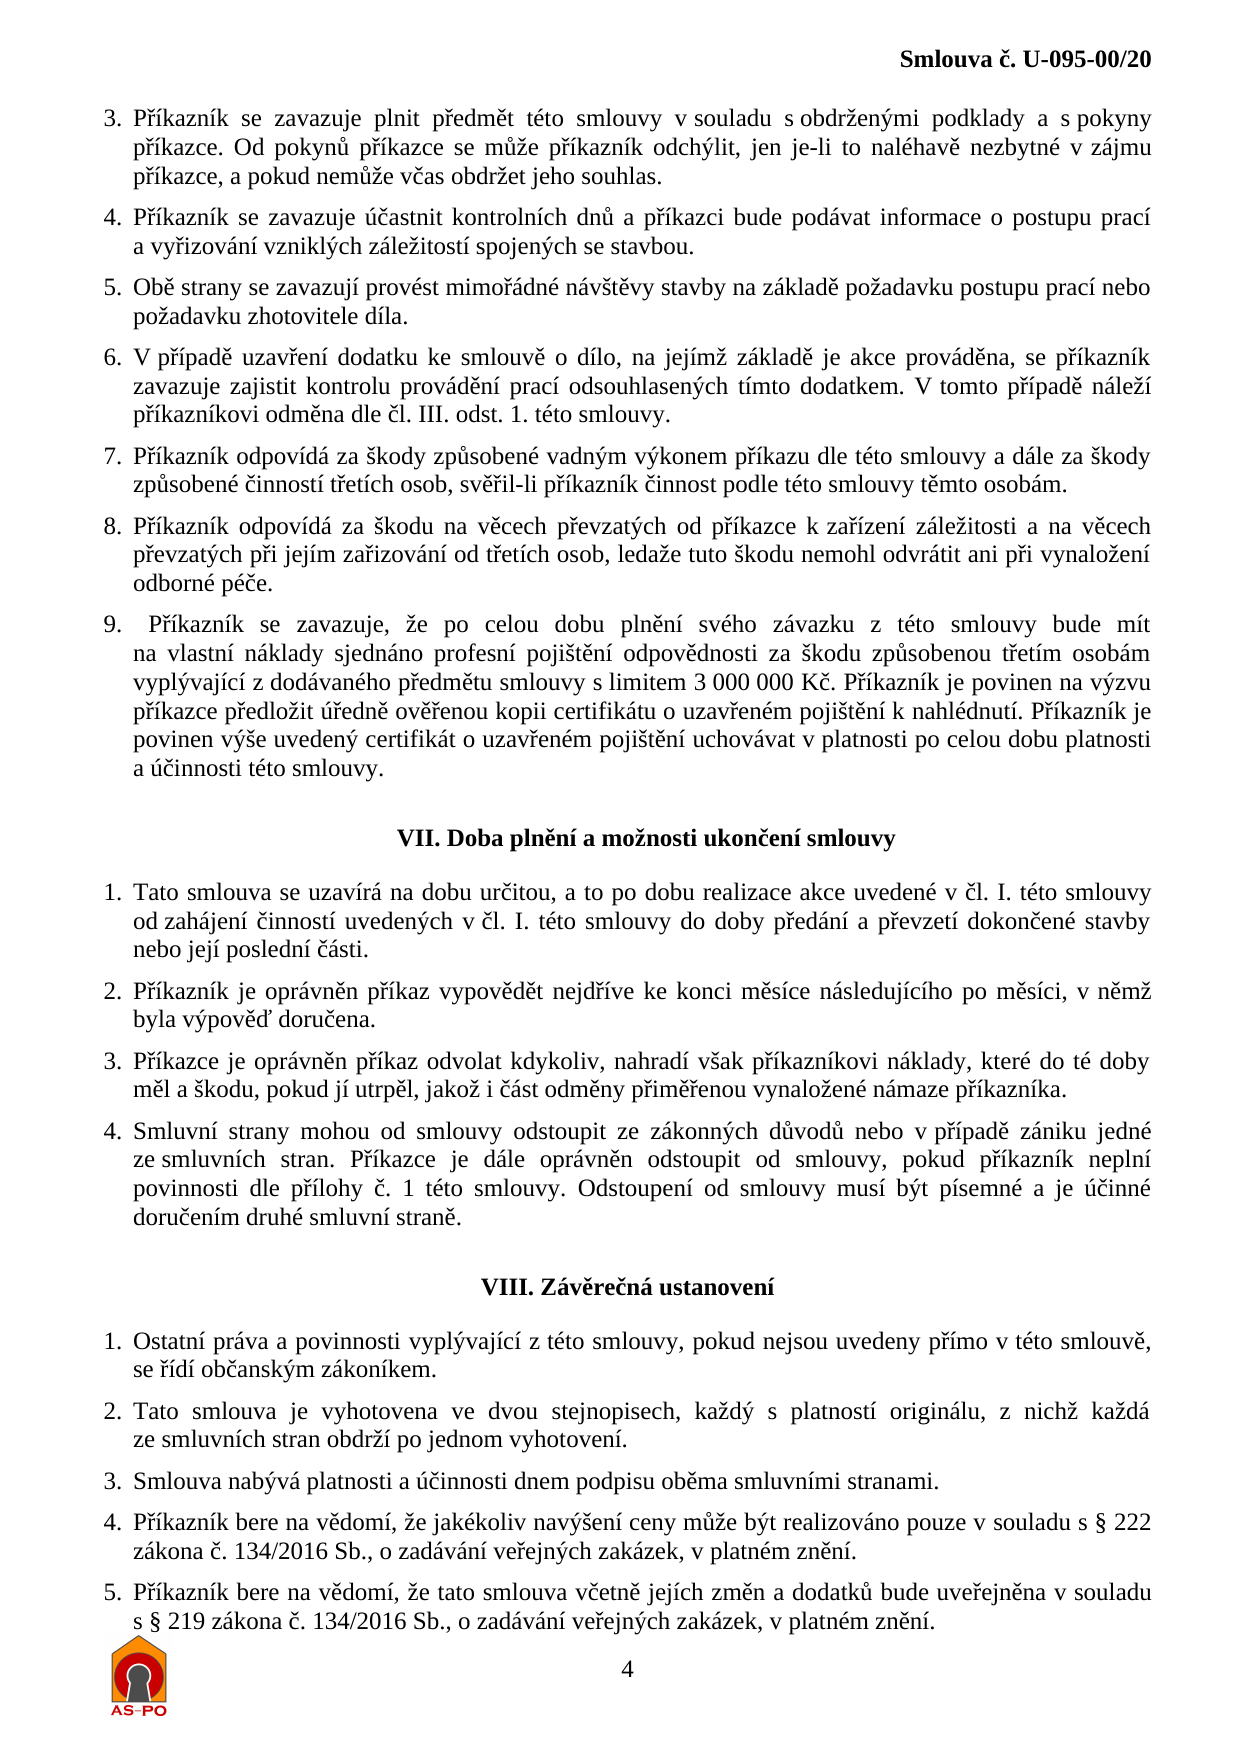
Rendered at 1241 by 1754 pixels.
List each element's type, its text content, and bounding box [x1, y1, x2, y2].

list V případě uzavření dodatku ke smlouvě o dílo, na jejímž základě je akce prováděna, se příkazník zavazuje zajistit kontrolu provádění prací odsouhlasených tímto dodatkem. V tomto případě náleží příkazníkovi odměna dle čl. III. odst. 1. této smlouvy. [103, 342, 1152, 428]
text VII. Doba plnění a možnosti ukončení smlouvy [141, 823, 1152, 852]
list Smlouva nabývá platnosti a účinnosti dnem podpisu oběma smluvními stranami. [103, 1466, 1152, 1494]
list Příkazce je oprávněn příkaz odvolat kdykoliv, nahradí však příkazníkovi náklady, které do té doby měl a škodu, pokud jí utrpěl, jakož i část odměny přiměřenou vynaložené námaze příkazníka. [103, 1046, 1152, 1103]
list Příkazník je oprávněn příkaz vypovědět nejdříve ke konci měsíce následujícího po měsíci, v němž byla výpověď doručena. [103, 976, 1152, 1033]
list Příkazník odpovídá za škodu na věcech převzatých od příkazce k zařízení záležitosti a na věcech převzatých při jejím zařizování od třetích osob, ledaže tuto škodu nemohl odvrátit ani při vynaložení odborné péče. [103, 511, 1152, 597]
list Tato smlouva se uzavírá na dobu určitou, a to po dobu realizace akce uvedené v čl. I. této smlouvy od zahájení činností uvedených v čl. I. této smlouvy do doby předání a převzetí dokončené stavby nebo její poslední části. [103, 877, 1152, 963]
list Příkazník se zavazuje, že po celou dobu plnění svého závazku z této smlouvy bude mít na vlastní náklady sjednáno profesní pojištění odpovědnosti za škodu způsobenou třetím osobám vyplývající z dodávaného předmětu smlouvy s limitem 3 000 000 Kč. Příkazník je povinen na výzvu příkazce předložit úředně ověřenou kopii certifikátu o uzavřeném pojištění k nahlédnutí. Příkazník je povinen výše uvedený certifikát o uzavřeném pojištění uchovávat v platnosti po celou dobu platnosti a účinnosti této smlouvy. [103, 609, 1152, 782]
list Obě strany se zavazují provést mimořádné návštěvy stavby na základě požadavku postupu prací nebo požadavku zhotovitele díla. [103, 272, 1152, 329]
list Příkazník se zavazuje účastnit kontrolních dnů a příkazci bude podávat informace o postupu prací a vyřizování vzniklých záležitostí spojených se stavbou. [103, 202, 1152, 259]
list Příkazník odpovídá za škody způsobené vadným výkonem příkazu dle této smlouvy a dále za škody způsobené činností třetích osob, svěřil-li příkazník činnost podle této smlouvy těmto osobám. [103, 441, 1152, 498]
list Příkazník se zavazuje plnit předmět této smlouvy v souladu s obdrženými podklady a s pokyny příkazce. Od pokynů příkazce se může příkazník odchýlit, jen je-li to naléhavě nezbytné v zájmu příkazce, a pokud nemůže včas obdržet jeho souhlas. [103, 103, 1152, 189]
list Příkazník bere na vědomí, že jakékoliv navýšení ceny může být realizováno pouze v souladu s § 222 zákona č. 134/2016 Sb., o zadávání veřejných zakázek, v platném znění. [103, 1507, 1152, 1564]
list Smluvní strany mohou od smlouvy odstoupit ze zákonných důvodů nebo v případě zániku jedné ze smluvních stran. Příkazce je dále oprávněn odstoupit od smlouvy, pokud příkazník neplní povinnosti dle přílohy č. 1 této smlouvy. Odstoupení od smlouvy musí být písemné a je účinné doručením druhé smluvní straně. [103, 1116, 1152, 1231]
text VIII. Závěrečná ustanovení [103, 1272, 1152, 1301]
list Ostatní práva a povinnosti vyplývající z této smlouvy, pokud nejsou uvedeny přímo v této smlouvě, se řídí občanským zákoníkem. [103, 1326, 1152, 1383]
picture [103, 1634, 173, 1716]
list Příkazník bere na vědomí, že tato smlouva včetně jejích změn a dodatků bude uveřejněna v souladu s § 219 zákona č. 134/2016 Sb., o zadávání veřejných zakázek, v platném znění. [103, 1577, 1152, 1634]
list Tato smlouva je vyhotovena ve dvou stejnopisech, každý s platností originálu, z nichž každá ze smluvních stran obdrží po jednom vyhotovení. [103, 1396, 1152, 1453]
